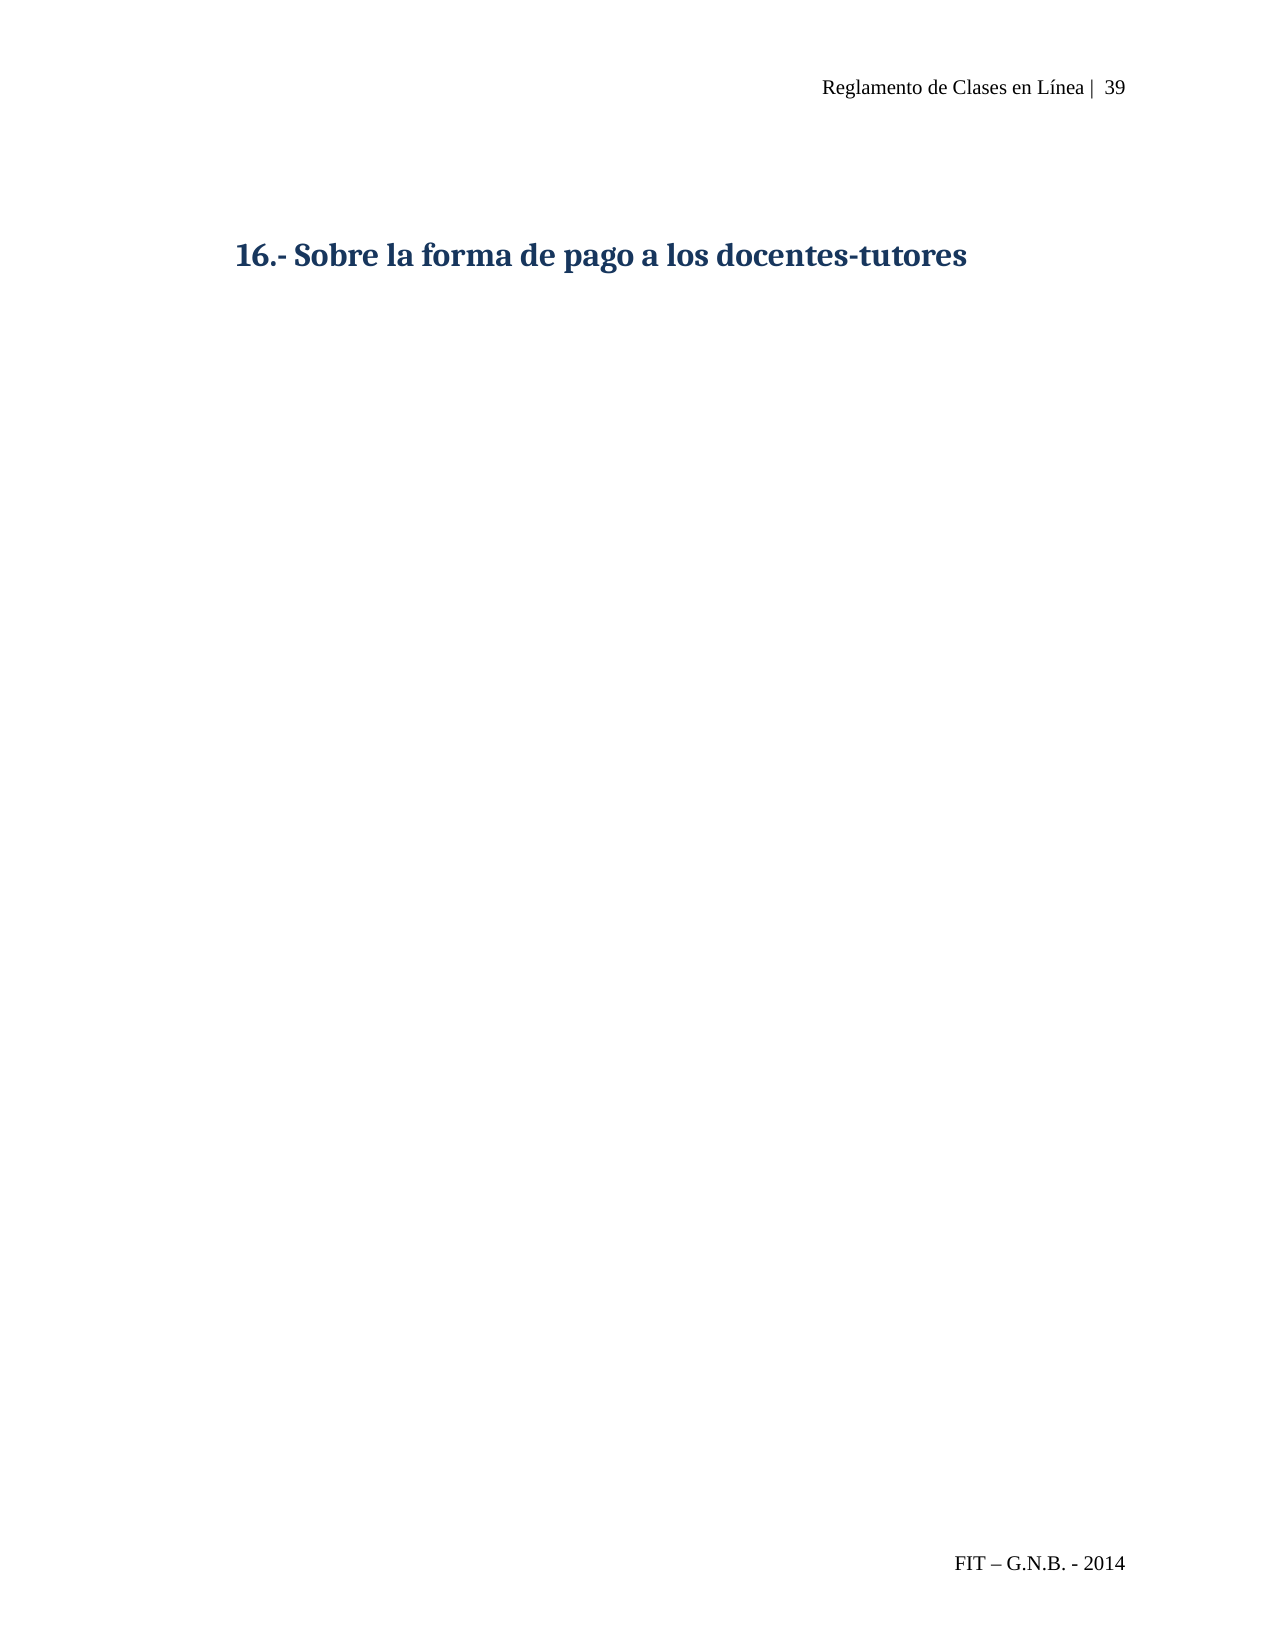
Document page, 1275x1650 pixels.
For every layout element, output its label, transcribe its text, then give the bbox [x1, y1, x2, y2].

subtitle 16.- Sobre la forma de pago a los docentes-tutores [236, 236, 1125, 274]
